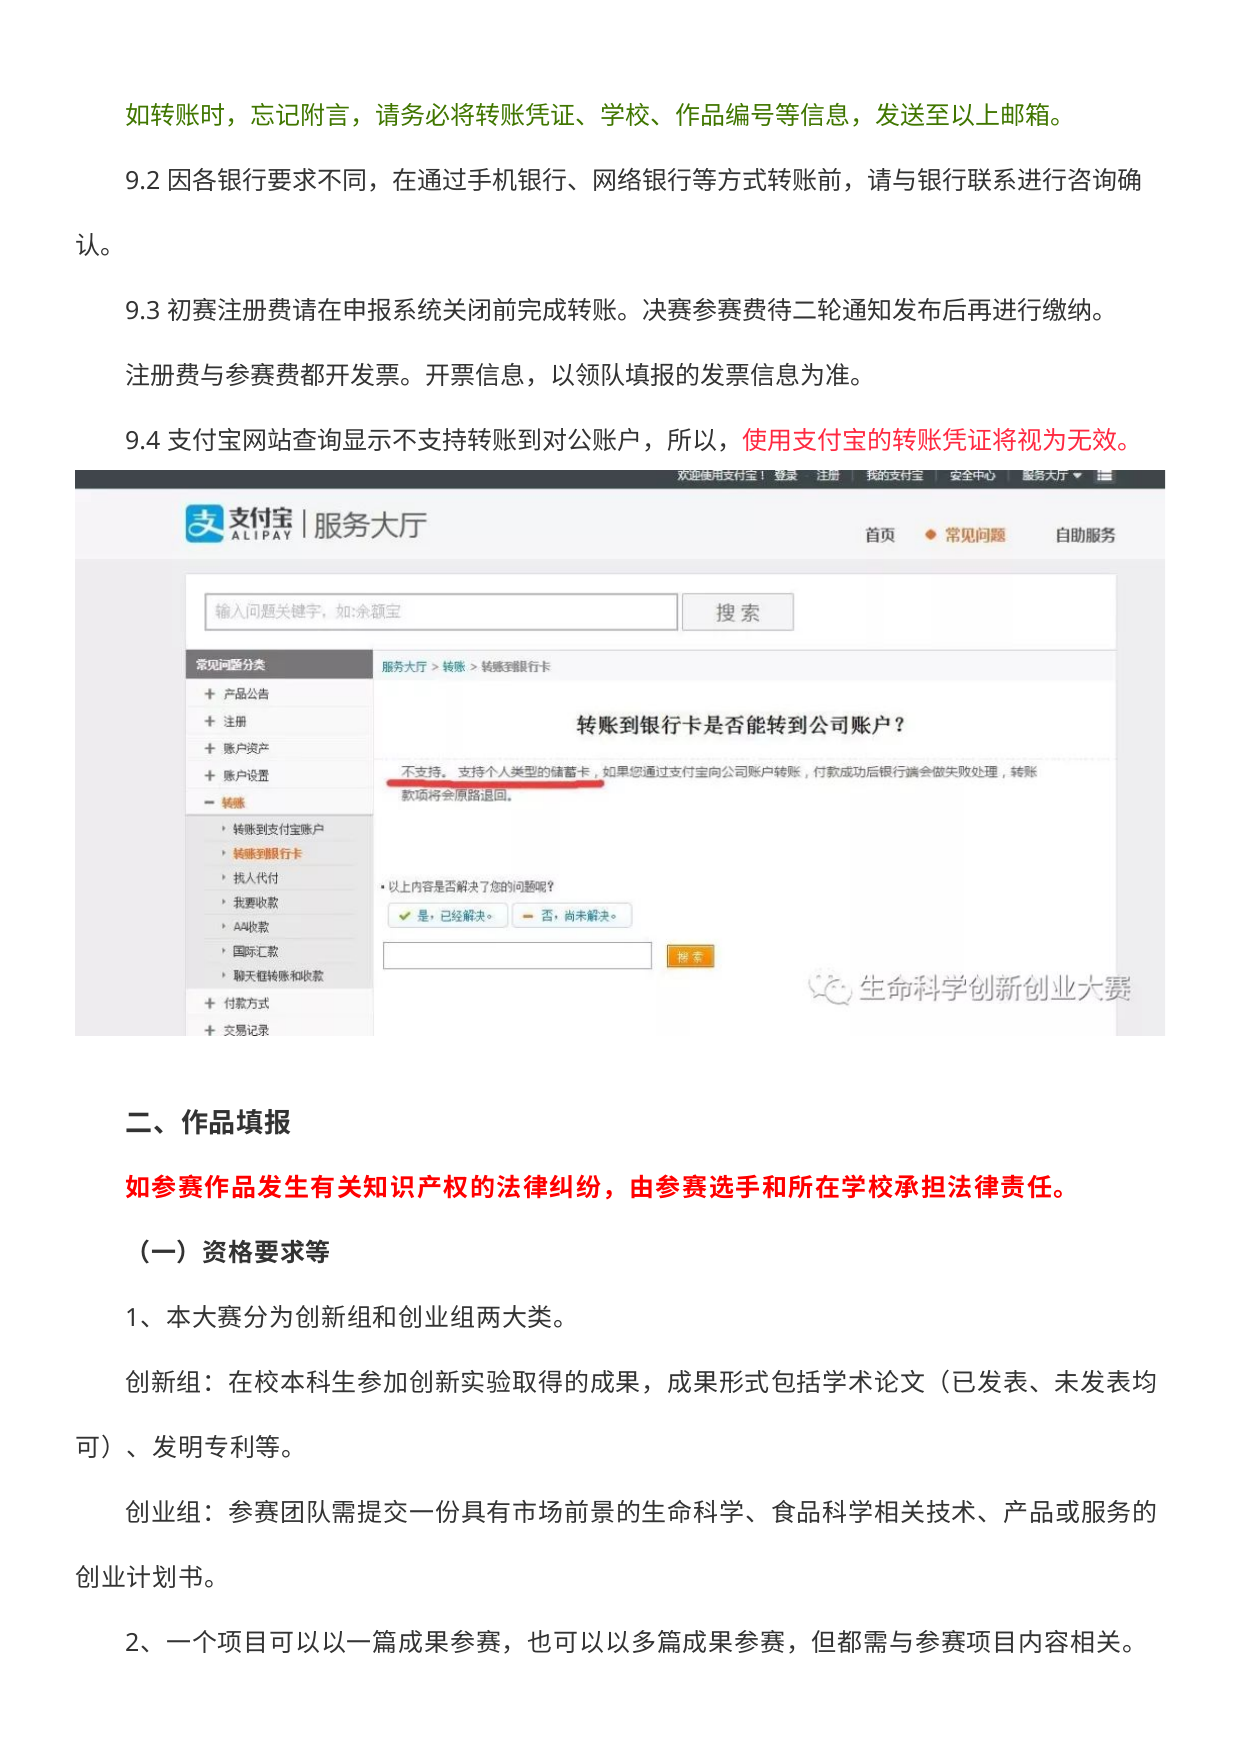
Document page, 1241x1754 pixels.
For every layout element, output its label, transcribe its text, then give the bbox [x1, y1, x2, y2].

text 创业组：参赛团队需提交一份具有市场前景的生命科学、食品科学相关技术、产品或服务的创业计划书。 [75, 1478, 1165, 1608]
text 注册费与参赛费都开发票。开票信息，以领队填报的发票信息为准。 [75, 341, 1165, 406]
text 如参赛作品发生有关知识产权的法律纠纷，由参赛选手和所在学校承担法律责任。 [75, 1153, 1165, 1218]
text 2、一个项目可以以一篇成果参赛，也可以以多篇成果参赛，但都需与参赛项目内容相关。 [75, 1608, 1165, 1673]
text 如转账时，忘记附言，请务必将转账凭证、学校、作品编号等信息，发送至以上邮箱。 [75, 81, 1165, 146]
text 1、本大赛分为创新组和创业组两大类。 [75, 1283, 1165, 1348]
text 二、作品填报 [75, 1088, 1165, 1153]
text 9.2 因各银行要求不同，在通过手机银行、网络银行等方式转账前，请与银行联系进行咨询确认。 [75, 146, 1165, 276]
text 创新组：在校本科生参加创新实验取得的成果，成果形式包括学术论文（已发表、未发表均可）、发明专利等。 [75, 1348, 1165, 1478]
text 9.3 初赛注册费请在申报系统关闭前完成转账。决赛参赛费待二轮通知发布后再进行缴纳。 [75, 276, 1165, 341]
picture [75, 470, 1166, 1036]
text 9.4 支付宝网站查询显示不支持转账到对公账户，所以，使用支付宝的转账凭证将视为无效。 [75, 406, 1165, 470]
text （一）资格要求等 [75, 1218, 1165, 1283]
